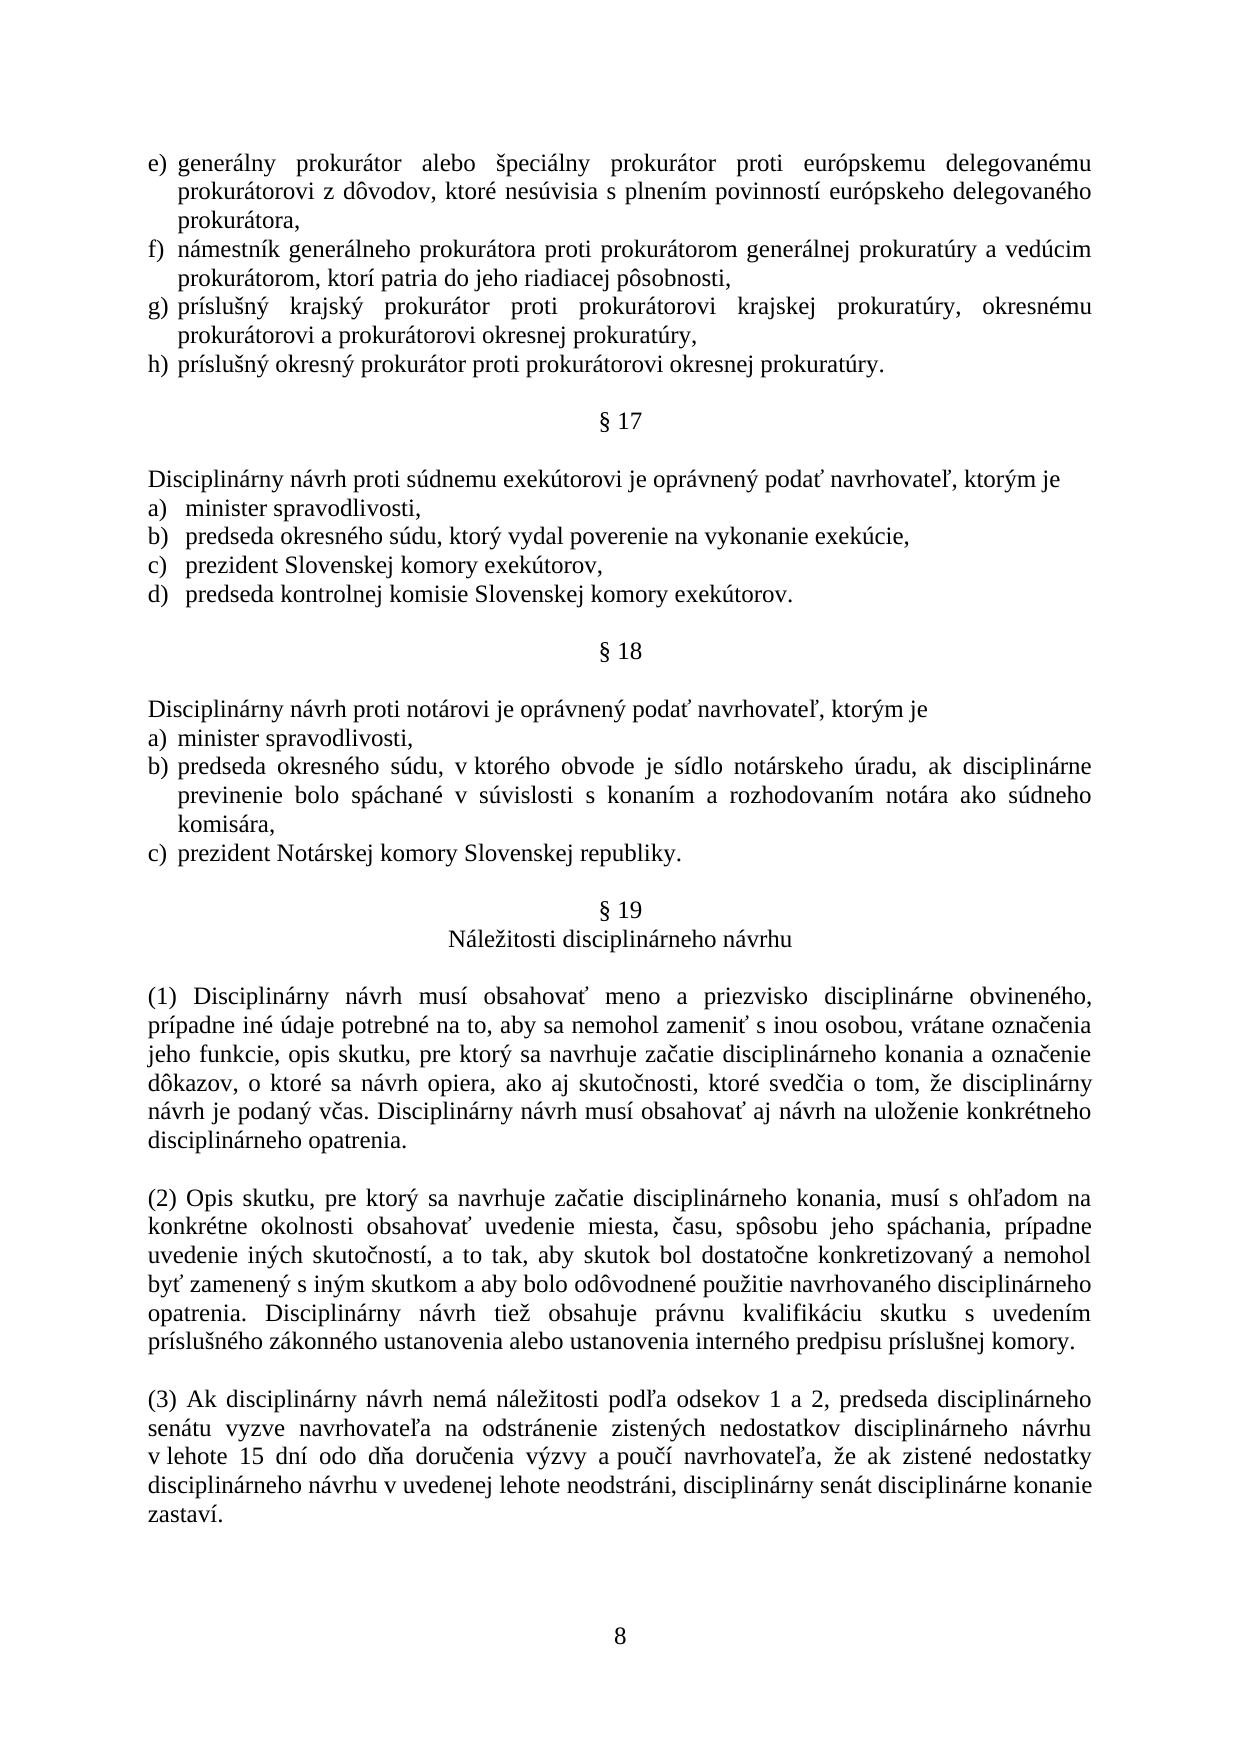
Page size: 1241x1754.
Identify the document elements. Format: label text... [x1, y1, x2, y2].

list predseda okresného súdu, v ktorého obvode je sídlo notárskeho úradu, ak disciplinárne previnenie bolo spáchané v súvislosti s konaním a rozhodovaním notára ako súdneho komisára, [148, 751, 1092, 838]
text Disciplinárny návrh proti notárovi je oprávnený podať navrhovateľ, ktorým je [148, 694, 1092, 723]
list predseda okresného súdu, ktorý vydal poverenie na vykonanie exekúcie, [148, 521, 1092, 550]
text § 18 [148, 636, 1092, 665]
text § 19 [148, 895, 1092, 924]
text (3) Ak disciplinárny návrh nemá náležitosti podľa odsekov 1 a 2, predseda disciplinárneho senátu vyzve navrhovateľa na odstránenie zistených nedostatkov disciplinárneho návrhu v lehote 15 dní odo dňa doručenia výzvy a poučí navrhovateľa, že ak zistené nedostatky disciplinárneho návrhu v uvedenej lehote neodstráni, disciplinárny senát disciplinárne konanie zastaví. [148, 1384, 1092, 1528]
text (1) Disciplinárny návrh musí obsahovať meno a priezvisko disciplinárne obvineného, prípadne iné údaje potrebné na to, aby sa nemohol zameniť s inou osobou, vrátane označenia jeho funkcie, opis skutku, pre ktorý sa navrhuje začatie disciplinárneho konania a označenie dôkazov, o ktoré sa návrh opiera, ako aj skutočnosti, ktoré svedčia o tom, že disciplinárny návrh je podaný včas. Disciplinárny návrh musí obsahovať aj návrh na uloženie konkrétneho disciplinárneho opatrenia. [148, 981, 1092, 1154]
list prezident Slovenskej komory exekútorov, [148, 550, 1092, 579]
list prezident Notárskej komory Slovenskej republiky. [148, 838, 1092, 866]
list generálny prokurátor alebo špeciálny prokurátor proti európskemu delegovanému prokurátorovi z dôvodov, ktoré nesúvisia s plnením povinností európskeho delegovaného prokurátora, [148, 148, 1092, 234]
text Disciplinárny návrh proti súdnemu exekútorovi je oprávnený podať navrhovateľ, ktorým je [148, 464, 1092, 493]
text (2) Opis skutku, pre ktorý sa navrhuje začatie disciplinárneho konania, musí s ohľadom na konkrétne okolnosti obsahovať uvedenie miesta, času, spôsobu jeho spáchania, prípadne uvedenie iných skutočností, a to tak, aby skutok bol dostatočne konkretizovaný a nemohol byť zamenený s iným skutkom a aby bolo odôvodnené použitie navrhovaného disciplinárneho opatrenia. Disciplinárny návrh tiež obsahuje právnu kvalifikáciu skutku s uvedením príslušného zákonného ustanovenia alebo ustanovenia interného predpisu príslušnej komory. [148, 1183, 1092, 1355]
list príslušný okresný prokurátor proti prokurátorovi okresnej prokuratúry. [148, 349, 1092, 378]
list minister spravodlivosti, [148, 493, 1092, 521]
list príslušný krajský prokurátor proti prokurátorovi krajskej prokuratúry, okresnému prokurátorovi a prokurátorovi okresnej prokuratúry, [148, 291, 1092, 349]
list minister spravodlivosti, [148, 723, 1092, 751]
text Náležitosti disciplinárneho návrhu [148, 924, 1092, 953]
list námestník generálneho prokurátora proti prokurátorom generálnej prokuratúry a vedúcim prokurátorom, ktorí patria do jeho riadiacej pôsobnosti, [148, 234, 1092, 291]
list predseda kontrolnej komisie Slovenskej komory exekútorov. [148, 579, 1092, 608]
text § 17 [148, 406, 1092, 435]
